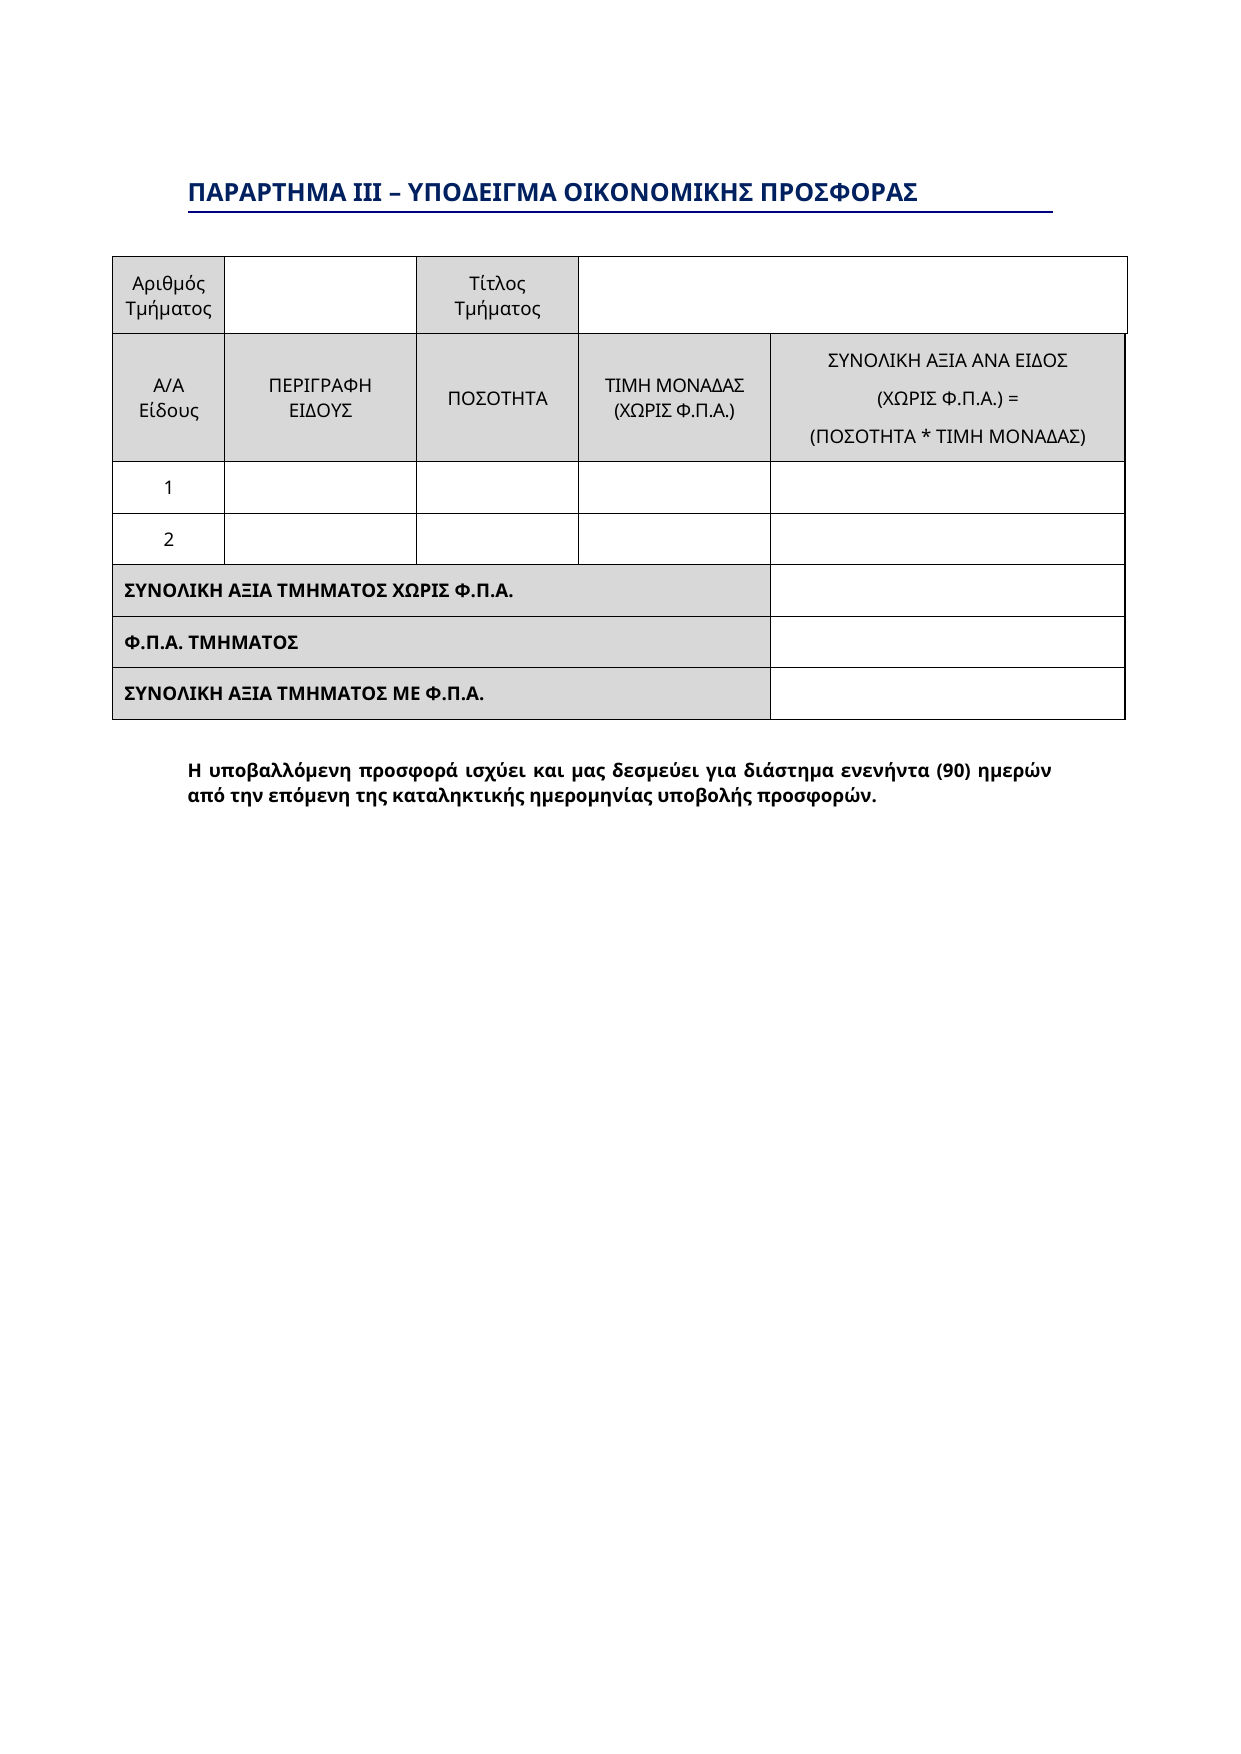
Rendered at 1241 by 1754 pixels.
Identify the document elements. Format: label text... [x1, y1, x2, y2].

table_cell Α/Α Είδους [113, 334, 224, 461]
table_cell ΣΥΝΟΛΙΚΗ ΑΞΙΑ ΤΜΗΜΑΤΟΣ ΧΩΡΙΣ Φ.Π.Α. [113, 565, 770, 616]
table_cell [771, 668, 1124, 719]
table_header Τίτλος Τμήματος [417, 257, 578, 333]
subtitle ΠΑΡΑΡΤΗΜΑ ΙΙΙ – ΥΠΟΔΕΙΓΜΑ ΟΙΚΟΝΟΜΙΚΗΣ ΠΡΟΣΦΟΡΑΣ [187, 175, 1053, 213]
table_cell [417, 462, 578, 512]
table_cell [771, 514, 1124, 564]
table_cell ΠΕΡΙΓΡΑΦΗ ΕΙΔΟΥΣ [225, 334, 416, 461]
table_cell 2 [113, 514, 224, 564]
table_cell Φ.Π.Α. ΤΜΗΜΑΤΟΣ [113, 617, 770, 667]
table_cell [771, 462, 1124, 512]
table_cell [225, 462, 416, 512]
table_cell [771, 565, 1124, 616]
text Η υποβαλλόμενη προσφορά ισχύει και μας δεσμεύει για διάστημα ενενήντα (90) ημερών από την επόμενη της καταληκτικής ημερομηνίας υποβολής προσφορών. [187, 757, 1053, 808]
table_header [579, 257, 1127, 333]
table_cell [579, 462, 770, 512]
table_cell [771, 617, 1124, 667]
table_cell [579, 514, 770, 564]
table_cell ΣΥΝΟΛΙΚΗ ΑΞΙΑ ΤΜΗΜΑΤΟΣ ΜΕ Φ.Π.Α. [113, 668, 770, 719]
table_cell [417, 514, 578, 564]
table_cell ΠΟΣΟΤΗΤΑ [417, 334, 578, 461]
table_cell [225, 514, 416, 564]
table_header [225, 257, 416, 333]
table_cell 1 [113, 462, 224, 512]
table_cell ΤΙΜΗ ΜΟΝΑΔΑΣ (ΧΩΡΙΣ Φ.Π.Α.) [579, 334, 770, 461]
table_header Αριθμός Τμήματος [113, 257, 224, 333]
table_cell ΣΥΝΟΛΙΚΗ ΑΞΙΑ ΑΝΑ ΕΙΔΟΣ (ΧΩΡΙΣ Φ.Π.Α.) = (ΠΟΣΟΤΗΤΑ * ΤΙΜΗ ΜΟΝΑΔΑΣ) [771, 334, 1124, 461]
